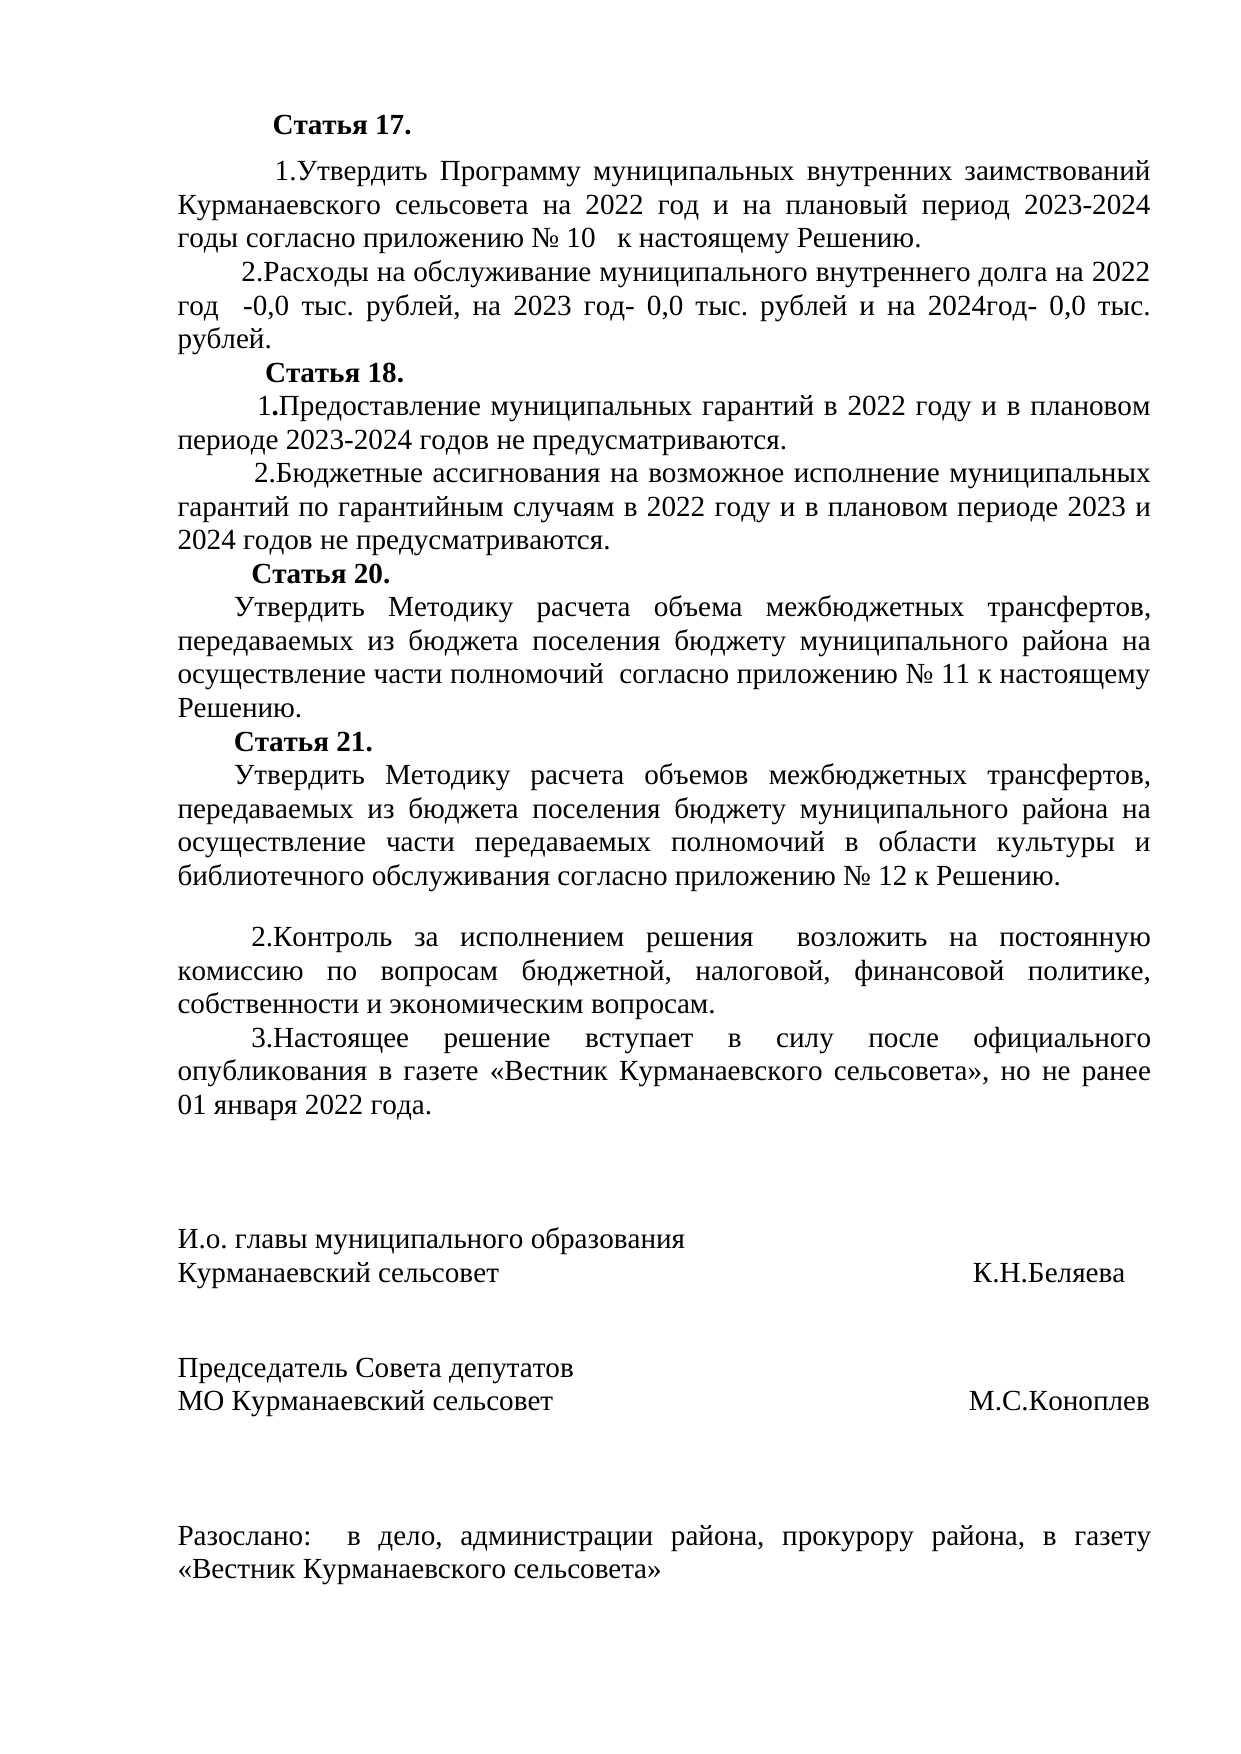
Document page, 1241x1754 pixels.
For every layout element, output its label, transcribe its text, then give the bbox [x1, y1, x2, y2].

text МО Курманаевский сельсовет М.С.Коноплев [177, 1383, 1152, 1417]
text 1.Утвердить Программу муниципальных внутренних заимствований Курманаевского сельсовета на 2022 год и на плановый период 2023-2024 годы согласно приложению № 10 к настоящему Решению. [177, 153, 1152, 254]
text Разослано: в дело, администрации района, прокурору района, в газету «Вестник Курманаевского сельсовета» [177, 1518, 1152, 1585]
text Статья 17. [207, 107, 1152, 141]
text Председатель Совета депутатов [177, 1350, 1152, 1383]
text Статья 18. [177, 355, 1152, 388]
text 2.Расходы на обслуживание муниципального внутреннего долга на 2022 год -0,0 тыс. рублей, на 2023 год- 0,0 тыс. рублей и на 2024год- 0,0 тыс. рублей. [177, 254, 1152, 355]
text 1.Предоставление муниципальных гарантий в 2022 году и в плановом периоде 2023-2024 годов не предусматриваются. [177, 388, 1152, 455]
text Курманаевский сельсовет К.Н.Беляева [177, 1255, 1152, 1288]
text Утвердить Методику расчета объема межбюджетных трансфертов, передаваемых из бюджета поселения бюджету муниципального района на осуществление части полномочий согласно приложению № 11 к настоящему Решению. [177, 589, 1152, 724]
text Утвердить Методику расчета объемов межбюджетных трансфертов, передаваемых из бюджета поселения бюджету муниципального района на осуществление части передаваемых полномочий в области культуры и библиотечного обслуживания согласно приложению № 12 к Решению. [177, 757, 1152, 891]
text 3.Настоящее решение вступает в силу после официального опубликования в газете «Вестник Курманаевского сельсовета», но не ранее 01 января 2022 года. [177, 1020, 1152, 1121]
text Статья 21. [177, 724, 1152, 757]
text Статья 20. [177, 556, 1152, 589]
text 2.Контроль за исполнением решения возложить на постоянную комиссию по вопросам бюджетной, налоговой, финансовой политике, собственности и экономическим вопросам. [177, 919, 1152, 1020]
text 2.Бюджетные ассигнования на возможное исполнение муниципальных гарантий по гарантийным случаям в 2022 году и в плановом периоде 2023 и 2024 годов не предусматриваются. [177, 455, 1152, 556]
text И.о. главы муниципального образования [177, 1221, 1152, 1255]
